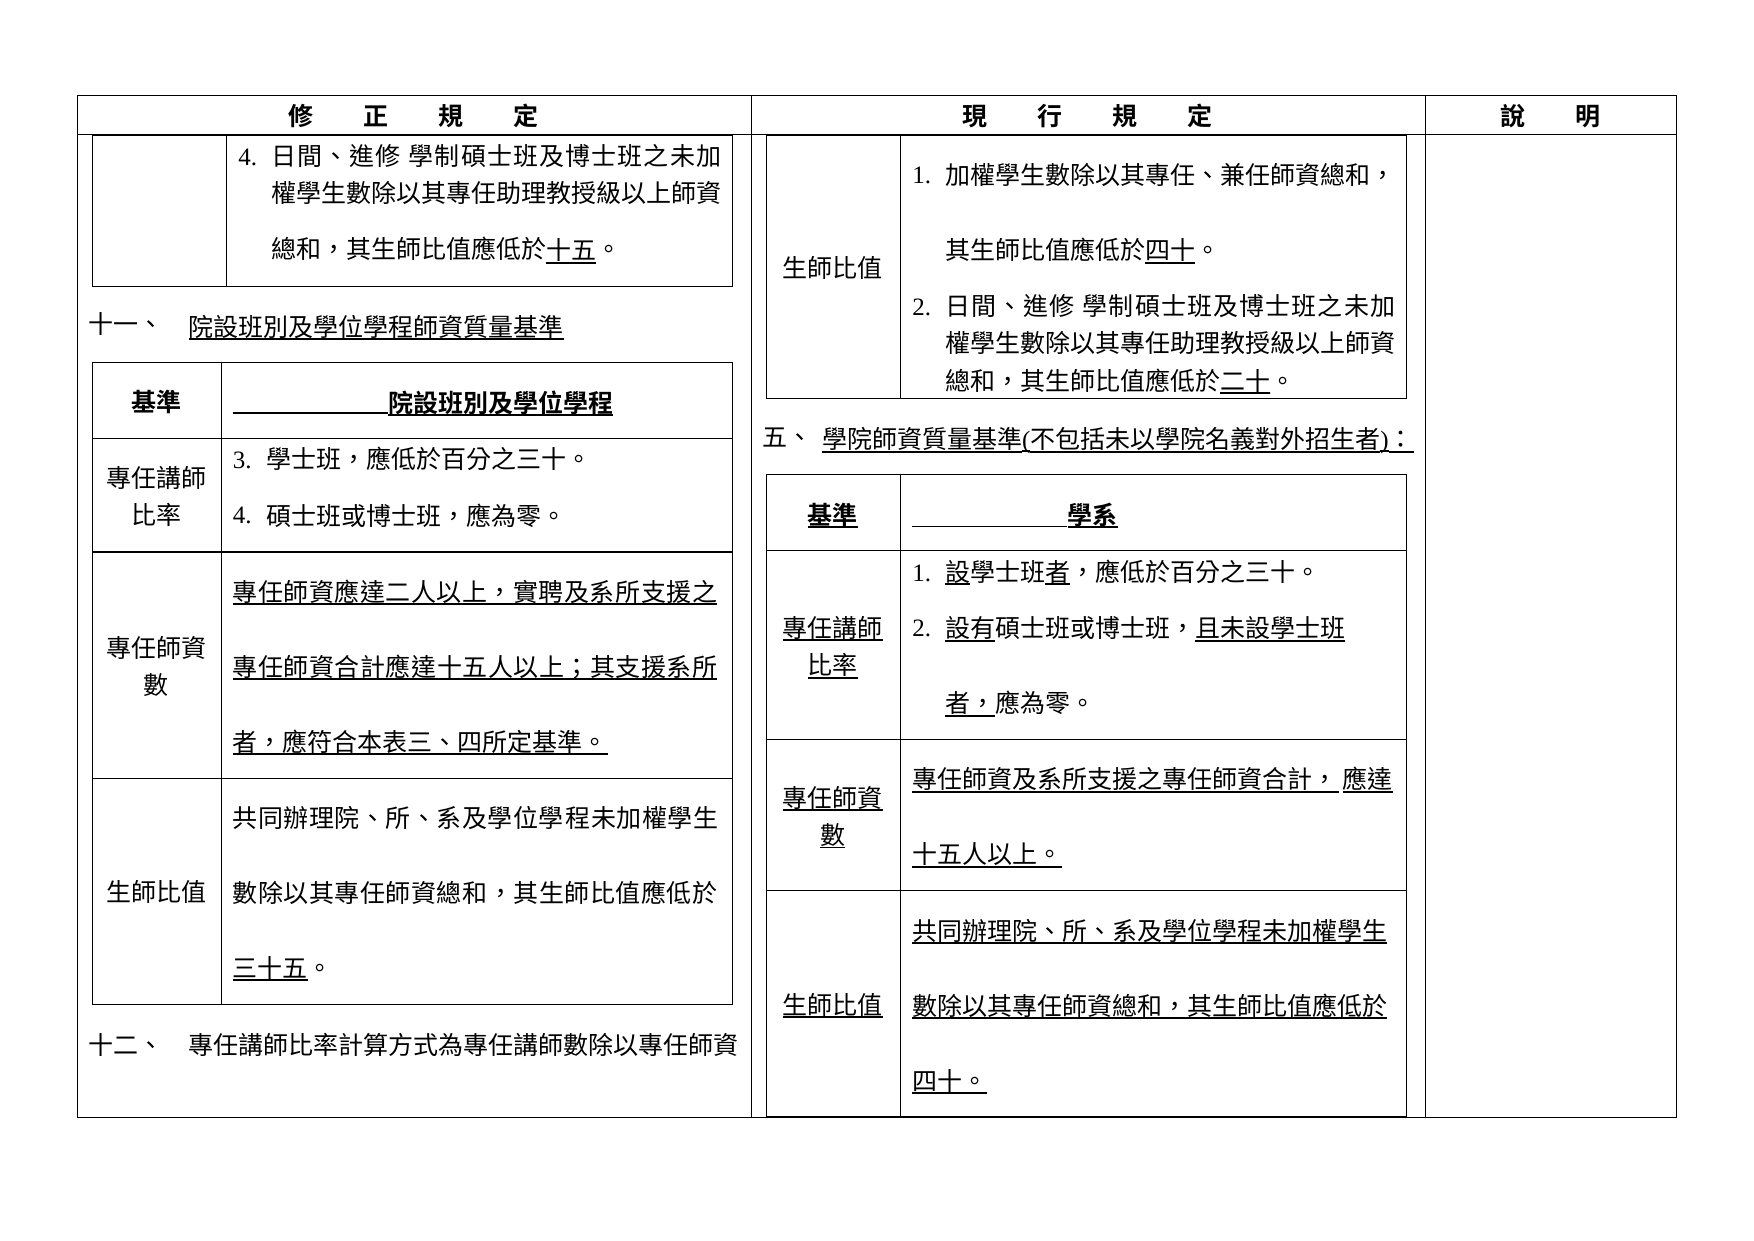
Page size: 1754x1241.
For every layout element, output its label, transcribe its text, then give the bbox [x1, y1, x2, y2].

table_header 說 明 [1426, 96, 1676, 134]
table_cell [752, 135, 1425, 1117]
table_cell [1426, 135, 1676, 1117]
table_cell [78, 135, 751, 1117]
table_header 現 行 規 定 [752, 96, 1425, 134]
table_header 修 正 規 定 [78, 96, 751, 134]
